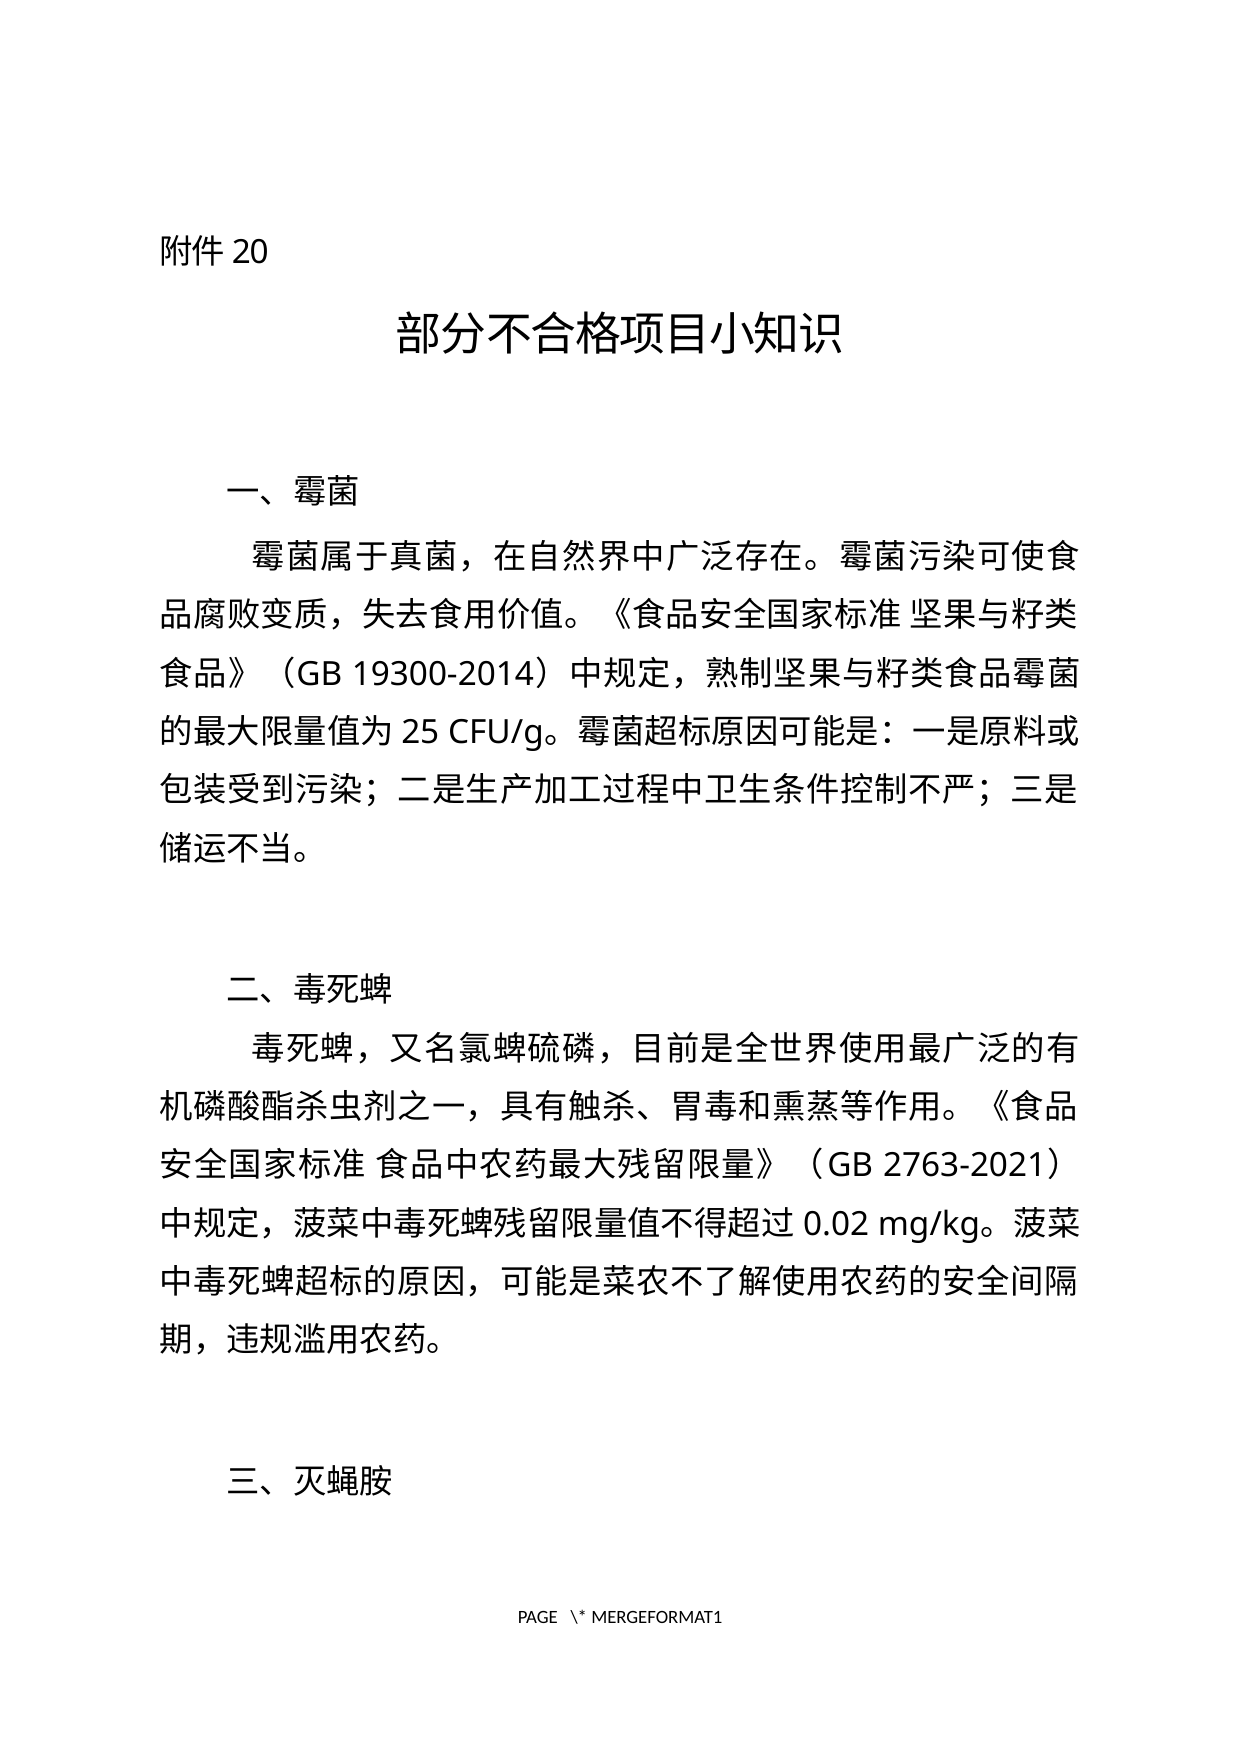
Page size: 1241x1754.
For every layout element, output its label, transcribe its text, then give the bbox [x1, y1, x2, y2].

list 灭蝇胺 [159, 1447, 1081, 1505]
text 毒死蜱，又名氯蜱硫磷，目前是全世界使用最广泛的有机磷酸酯杀虫剂之一，具有触杀、胃毒和熏蒸等作用。《食品安全国家标准 食品中农药最大残留限量》（GB 2763-2021）中规定，菠菜中毒死蜱残留限量值不得超过0.02 mg/kg。菠菜中毒死蜱超标的原因，可能是菜农不了解使用农药的安全间隔期，违规滥用农药。 [159, 1013, 1081, 1363]
text 霉菌属于真菌，在自然界中广泛存在。霉菌污染可使食品腐败变质，失去食用价值。《食品安全国家标准 坚果与籽类食品》（GB 19300-2014）中规定，熟制坚果与籽类食品霉菌的最大限量值为25 CFU/g。霉菌超标原因可能是：一是原料或包装受到污染；二是生产加工过程中卫生条件控制不严；三是储运不当。 [159, 522, 1081, 872]
list 霉菌 [159, 457, 1081, 522]
list 毒死蜱 [159, 955, 1081, 1013]
text 部分不合格项目小知识 [159, 282, 1081, 379]
text 附件20 [159, 217, 1081, 282]
